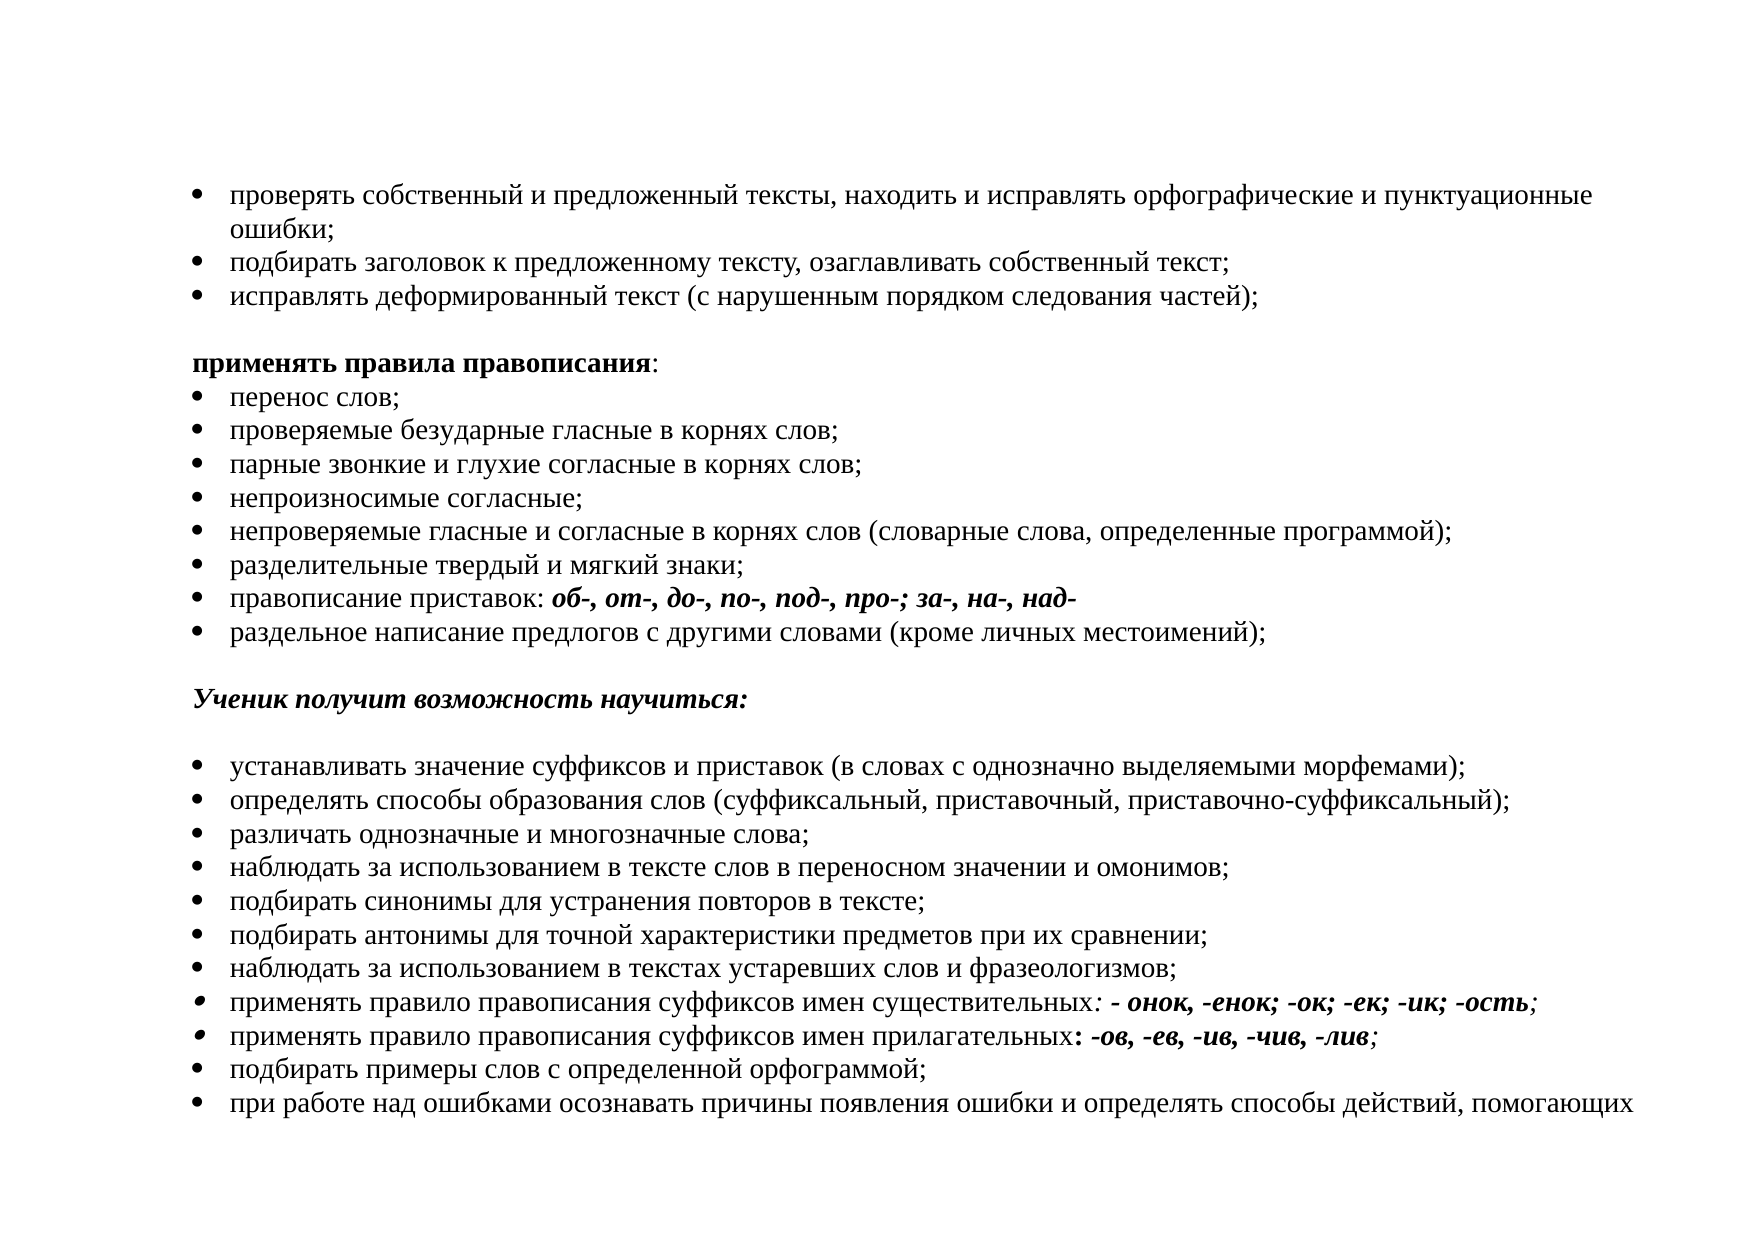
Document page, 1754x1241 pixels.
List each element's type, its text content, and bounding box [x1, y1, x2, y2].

list исправлять деформированный текст (с нарушенным порядком следования частей); [192, 278, 1636, 312]
list раздельное написание предлогов с другими словами (кроме личных местоимений); [192, 614, 1636, 648]
list проверяемые безударные гласные в корнях слов; [192, 412, 1636, 446]
list непроверяемые гласные и согласные в корнях слов (словарные слова, определенные программой); [192, 513, 1636, 547]
list наблюдать за использованием в текстах устаревших слов и фразеологизмов; [192, 950, 1636, 984]
list перенос слов; [192, 379, 1636, 412]
list применять правило правописания суффиксов имен существительных: - онок, -енок; -ок; -ек; -ик; -ость; [192, 984, 1636, 1018]
list парные звонкие и глухие согласные в корнях слов; [192, 446, 1636, 480]
list наблюдать за использованием в тексте слов в переносном значении и омонимов; [192, 849, 1636, 883]
list определять способы образования слов (суффиксальный, приставочный, приставочно-суффиксальный); [192, 782, 1636, 816]
list различать однозначные и многозначные слова; [192, 816, 1636, 849]
list правописание приставок: об-, от-, до-, по-, под-, про-; за-, на-, над- [192, 581, 1636, 614]
list подбирать заголовок к предложенному тексту, озаглавливать собственный текст; [192, 244, 1636, 278]
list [192, 1085, 1636, 1119]
list устанавливать значение суффиксов и приставок (в словах с однозначно выделяемыми морфемами); [192, 748, 1636, 782]
list проверять собственный и предложенный тексты, находить и исправлять орфографические и пунктуационные ошибки; [192, 177, 1636, 244]
text применять правила правописания: [118, 345, 1636, 379]
list подбирать синонимы для устранения повторов в тексте; [192, 883, 1636, 917]
list разделительные твердый и мягкий знаки; [192, 547, 1636, 581]
list непроизносимые согласные; [192, 480, 1636, 513]
list подбирать антонимы для точной характеристики предметов при их сравнении; [192, 917, 1636, 950]
list подбирать примеры слов с определенной орфограммой; [192, 1051, 1636, 1085]
list применять правило правописания суффиксов имен прилагательных: -ов, -ев, -ив, -чив, -лив; [192, 1018, 1636, 1051]
text Ученик получит возможность научиться: [118, 681, 1636, 715]
